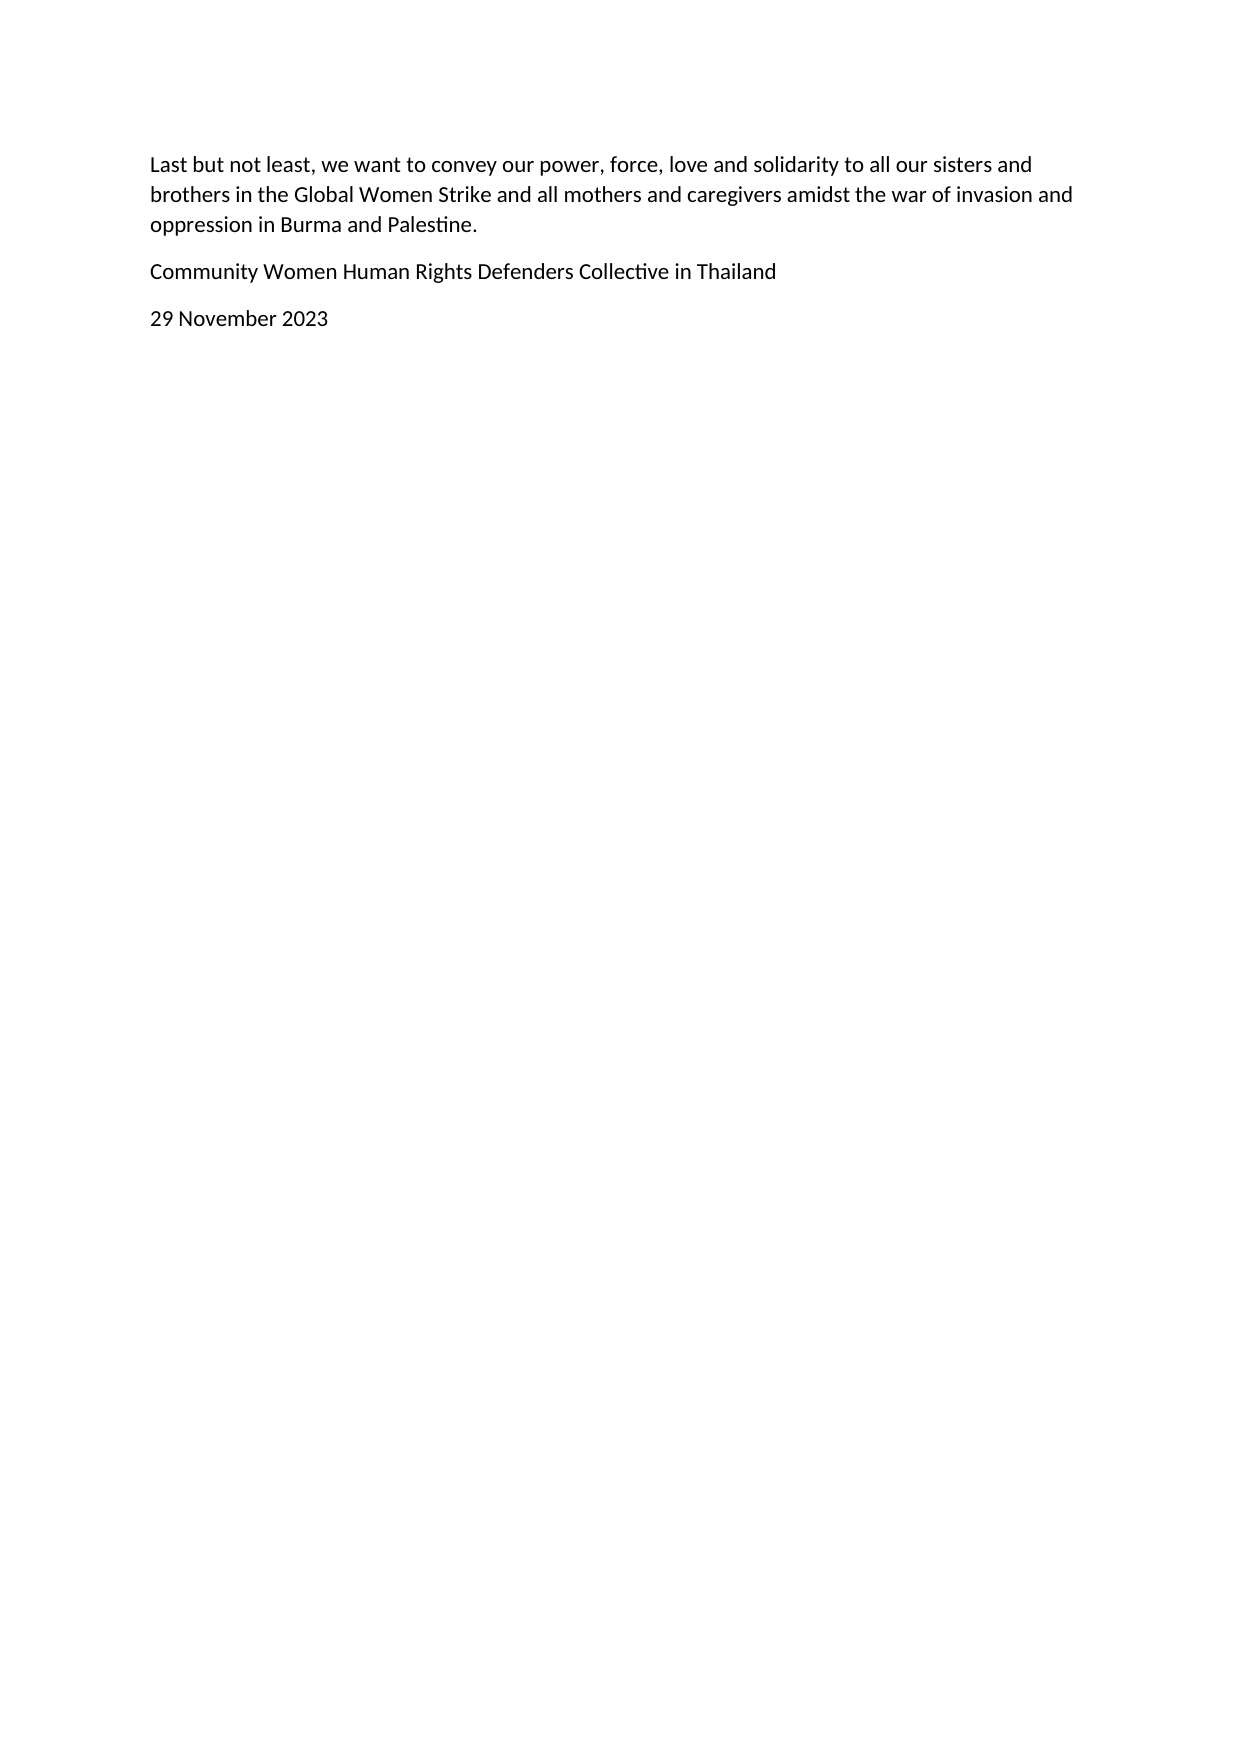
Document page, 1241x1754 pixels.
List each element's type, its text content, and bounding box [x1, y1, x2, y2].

text 29 November 2023 [150, 304, 1090, 332]
text Last but not least, we want to convey our power, force, love and solidarity to all our sisters and brothers in the Global Women Strike and all mothers and caregivers amidst the war of invasion and oppression in Burma and Palestine. [150, 150, 1090, 238]
text Community Women Human Rights Defenders Collective in Thailand [150, 257, 1090, 285]
